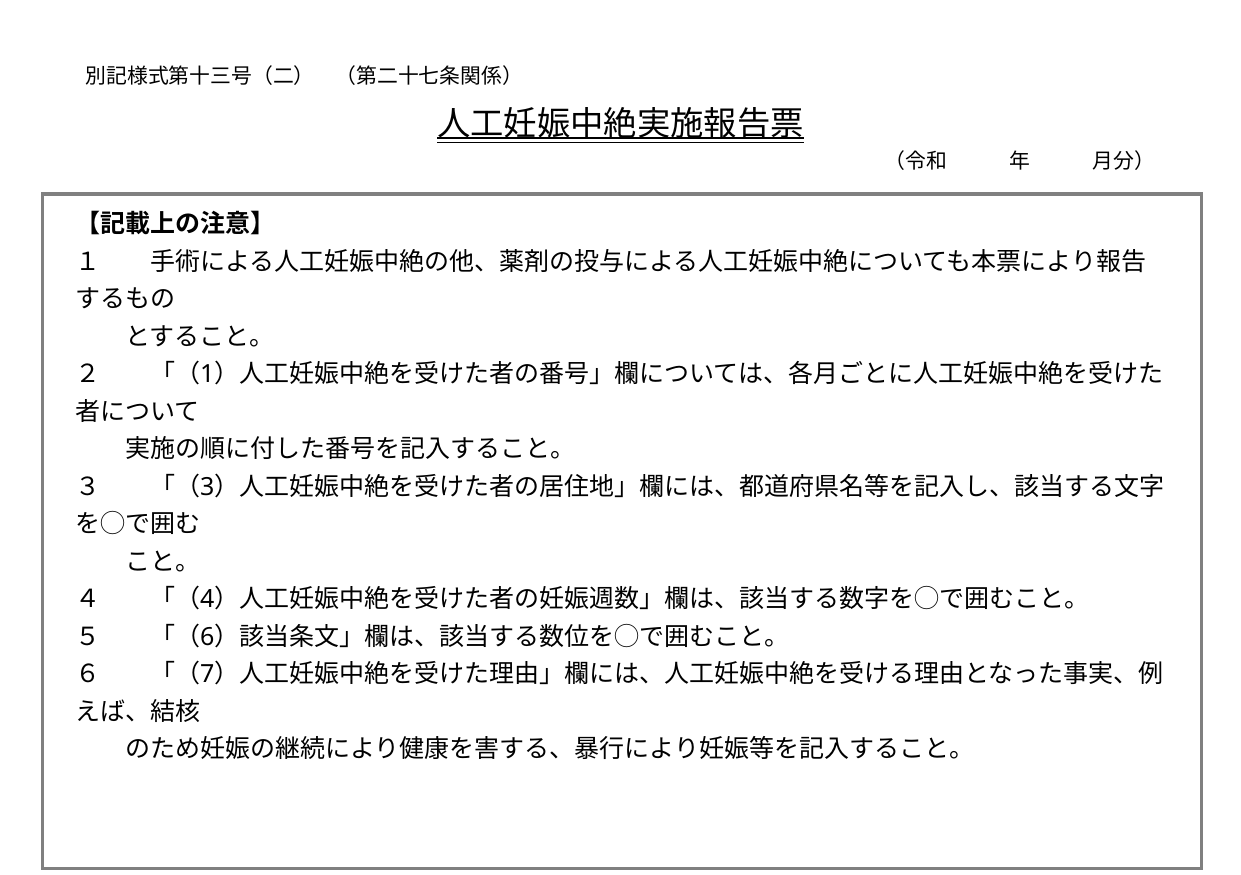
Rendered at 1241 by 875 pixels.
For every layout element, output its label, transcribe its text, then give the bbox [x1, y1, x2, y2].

text 【記載上の注意】 [75, 203, 1165, 241]
text のため妊娠の継続により健康を害する、暴行により妊娠等を記入すること。 [75, 728, 1165, 766]
text とすること。 [75, 316, 1165, 353]
text こと。 [75, 541, 1165, 578]
text 実施の順に付した番号を記入すること。 [75, 428, 1165, 466]
text １ 手術による人工妊娠中絶の他、薬剤の投与による人工妊娠中絶についても本票により報告するもの [75, 241, 1165, 316]
text 人工妊娠中絶実施報告票 [85, 96, 1155, 144]
text ６ 「（7）人工妊娠中絶を受けた理由」欄には、人工妊娠中絶を受ける理由となった事実、例えば、結核 [75, 653, 1165, 728]
text ５ 「（6）該当条文」欄は、該当する数位を◯で囲むこと。 [75, 616, 1165, 653]
text ４ 「（4）人工妊娠中絶を受けた者の妊娠週数」欄は、該当する数字を◯で囲むこと。 [75, 578, 1165, 616]
text （令和 年 月分） [85, 144, 1155, 175]
text ２ 「（1）人工妊娠中絶を受けた者の番号」欄については、各月ごとに人工妊娠中絶を受けた者について [75, 353, 1165, 428]
text ３ 「（3）人工妊娠中絶を受けた者の居住地」欄には、都道府県名等を記入し、該当する文字を◯で囲む [75, 466, 1165, 541]
